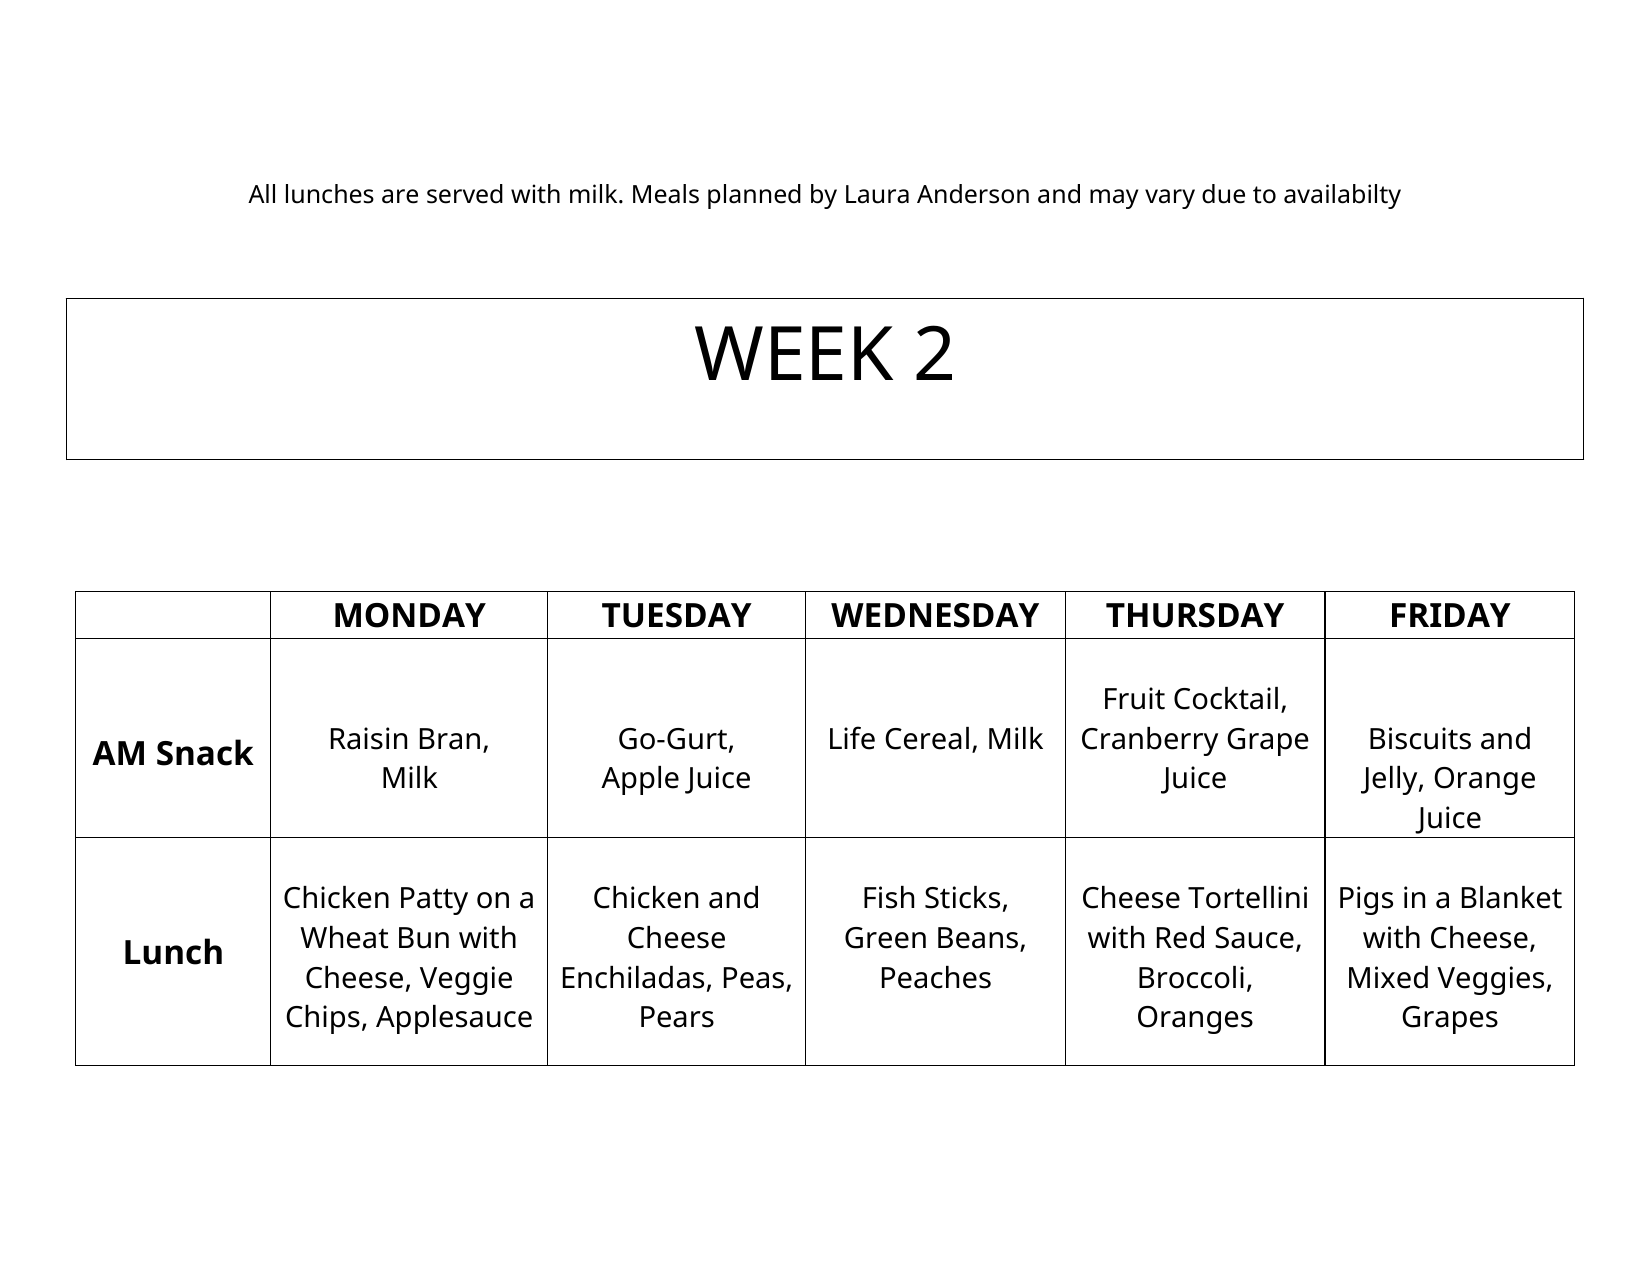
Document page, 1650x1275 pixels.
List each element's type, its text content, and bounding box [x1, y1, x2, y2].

table_header WEDNESDAY [806, 592, 1065, 637]
table_cell Chicken and Cheese Enchiladas, Peas, Pears [548, 838, 805, 1065]
table_cell Biscuits and Jelly, Juice [1326, 639, 1574, 837]
table_cell Fish Sticks, Green Beans, Peaches [806, 838, 1065, 1065]
table_cell AM Snack [76, 639, 270, 837]
table_cell Lunch [76, 838, 270, 1065]
text All lunches are served with milk. Meals planned by Laura Anderson and may vary due to availabilty [75, 177, 1575, 211]
table_cell Cheese Tortellini with Red Sauce, Broccoli, [1066, 838, 1324, 1065]
table_cell Pigs in a Blanket with Cheese, Mixed Veggies, Grapes [1326, 838, 1574, 1065]
table_cell Fruit Cocktail, Cranberry Grape Juice [1066, 639, 1324, 837]
table_cell Chicken Patty on a Wheat Bun with Cheese, Veggie Chips, Applesauce [271, 838, 547, 1065]
text WEEK 2 [67, 299, 1583, 459]
table_header TUESDAY [548, 592, 805, 637]
table_cell Life Cereal, Milk [806, 639, 1065, 837]
table_header THURSDAY [1066, 592, 1324, 637]
table_header FRIDAY [1326, 592, 1574, 637]
table_cell Raisin Bran, Milk [271, 639, 547, 837]
table_cell Go-Gurt, Apple Juice [548, 639, 805, 837]
table_header MONDAY [271, 592, 547, 637]
table_header [76, 592, 270, 637]
